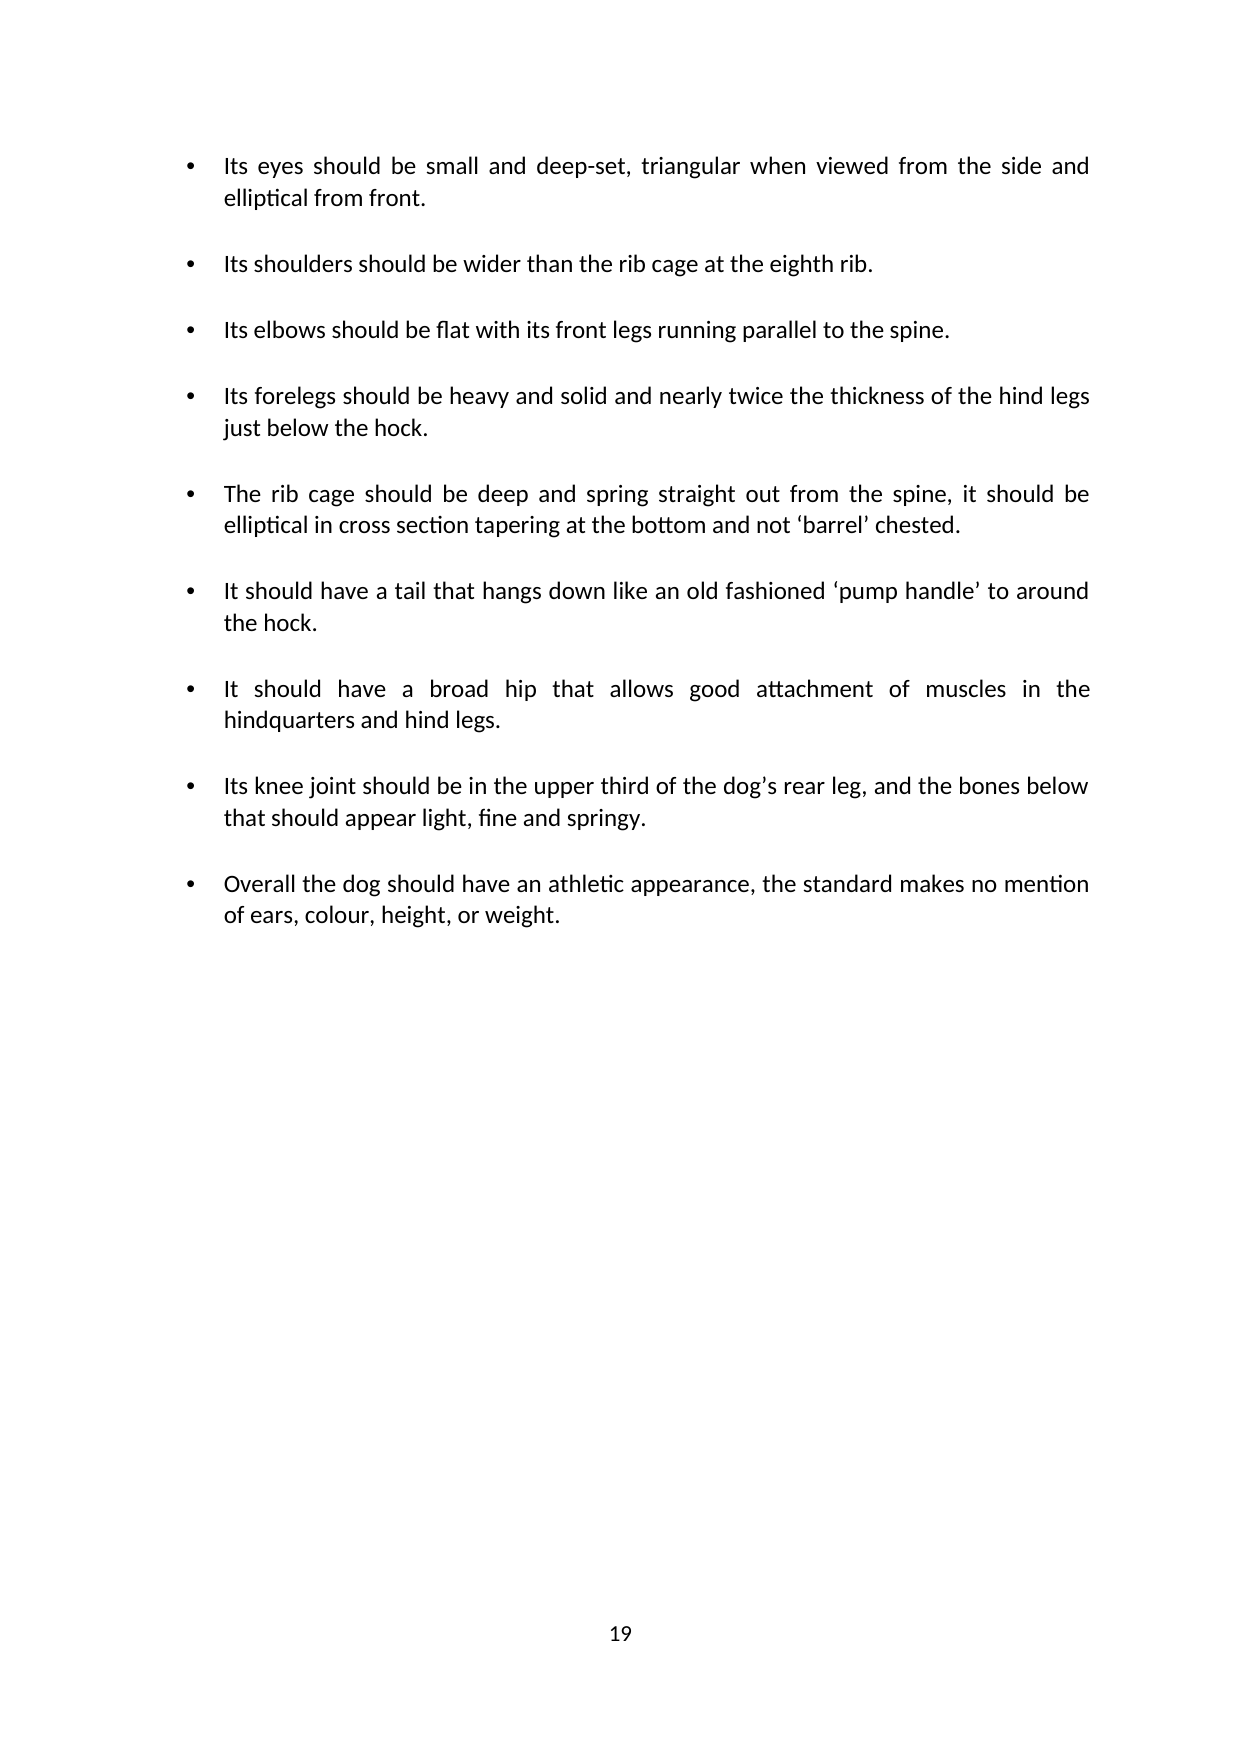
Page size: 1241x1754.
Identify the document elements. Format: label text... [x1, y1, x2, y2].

list Its forelegs should be heavy and solid and nearly twice the thickness of the hind legs just below the hock. [186, 380, 1091, 442]
list The rib cage should be deep and spring straight out from the spine, it should be elliptical in cross section tapering at the bottom and not ‘barrel’ chested. [186, 478, 1091, 540]
list Its eyes should be small and deep-set, triangular when viewed from the side and elliptical from front. [186, 150, 1091, 213]
list Its elbows should be flat with its front legs running parallel to the spine. [186, 314, 1091, 345]
list Its shoulders should be wider than the rib cage at the eighth rib. [186, 248, 1091, 278]
list Its knee joint should be in the upper third of the dog’s rear leg, and the bones below that should appear light, fine and springy. [186, 770, 1091, 833]
list It should have a tail that hangs down like an old fashioned ‘pump handle’ to around the hock. [186, 575, 1091, 637]
list It should have a broad hip that allows good attachment of muscles in the hindquarters and hind legs. [186, 673, 1091, 735]
list Overall the dog should have an athletic appearance, the standard makes no mention of ears, colour, height, or weight. [186, 868, 1091, 930]
